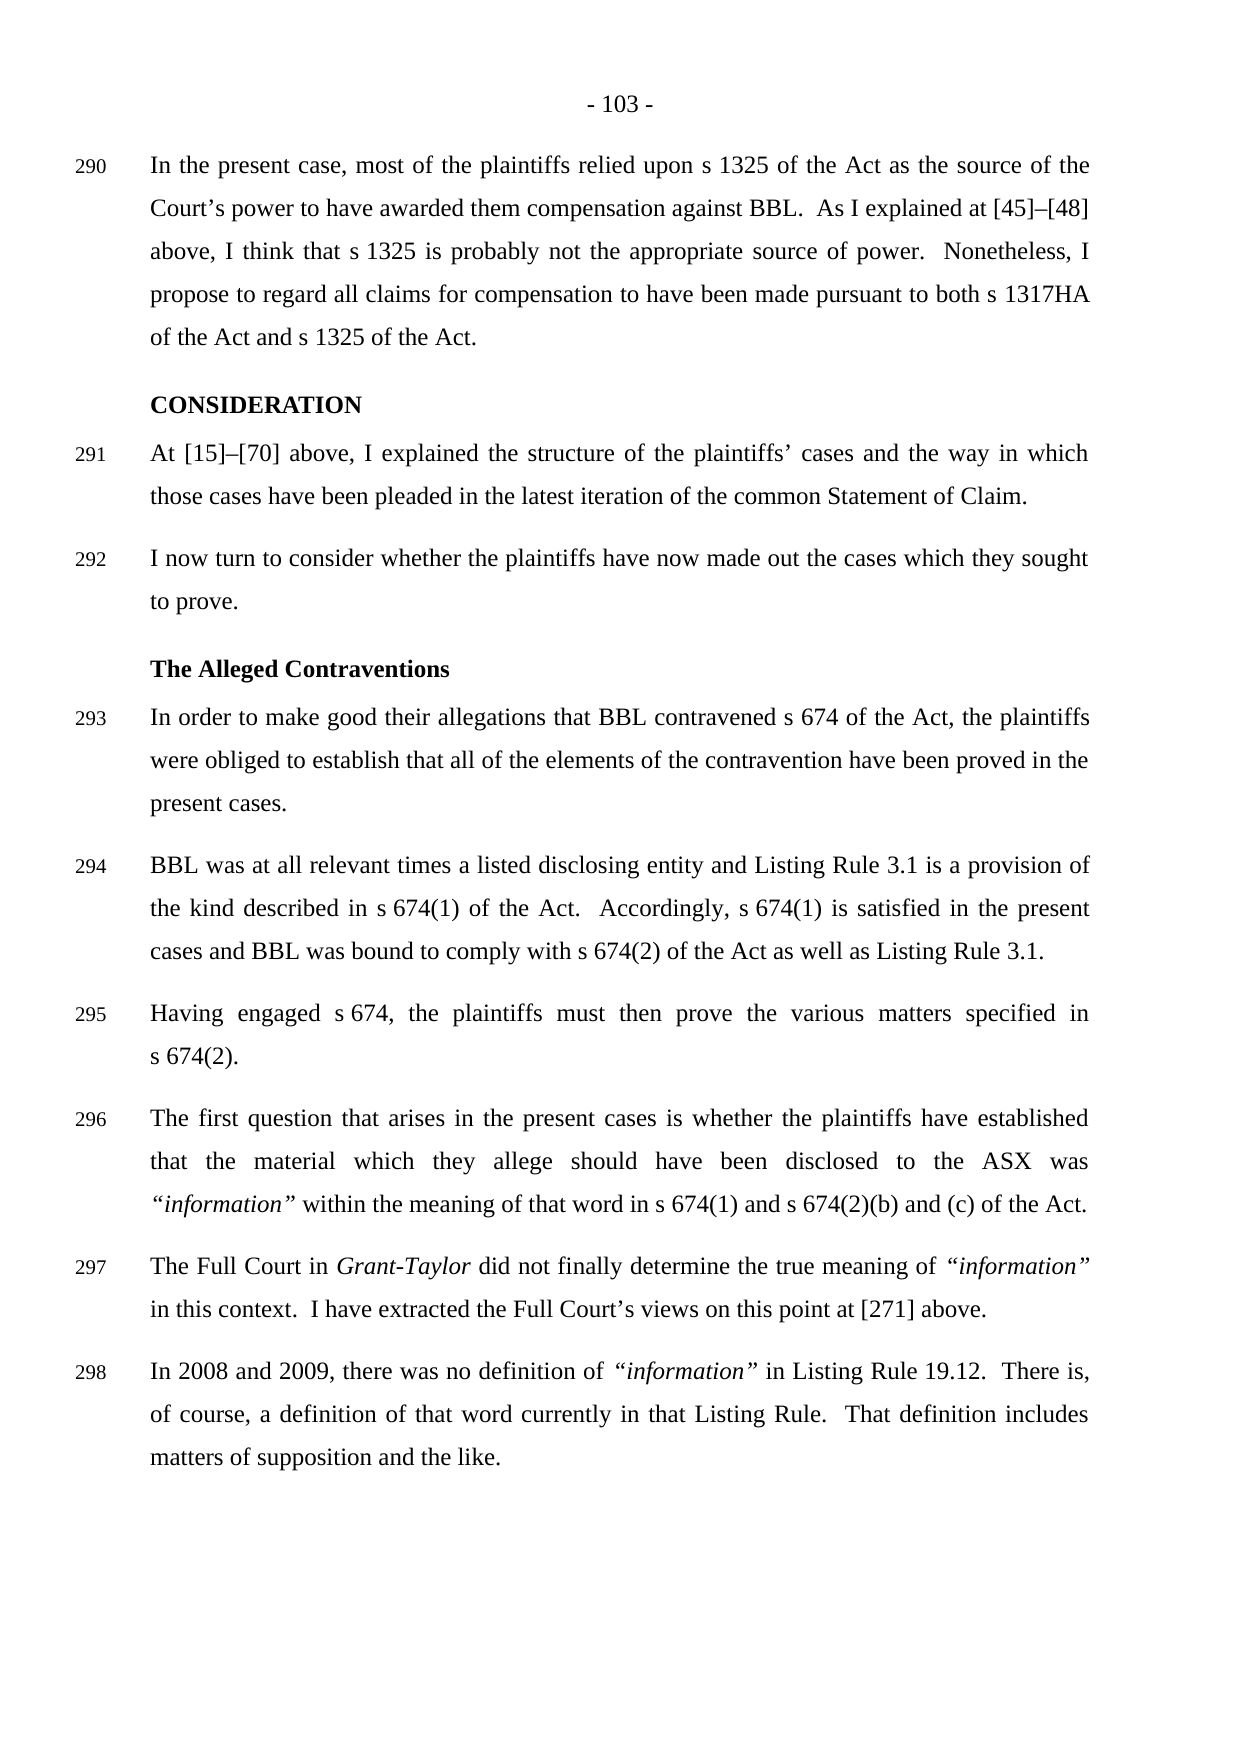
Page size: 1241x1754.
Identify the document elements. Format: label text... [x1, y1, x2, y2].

list 291 At [15]–[70] above, I explained the structure of the plaintiffs’ cases and the way in which those cases have been pleaded in the latest iteration of the common Statement of Claim. [75, 438, 1090, 510]
subtitle The Alleged Contraventions [150, 654, 1090, 683]
list 290 In the present case, most of the plaintiffs relied upon s 1325 of the Act as the source of the Court’s power to have awarded them compensation against BBL. As I explained at [45]–[48] above, I think that s 1325 is probably not the appropriate source of power. Nonetheless, I propose to regard all claims for compensation to have been made pursuant to both s 1317HA of the Act and s 1325 of the Act. [75, 150, 1090, 351]
list 298 In 2008 and 2009, there was no definition of “information” in Listing Rule 19.12. There is, of course, a definition of that word currently in that Listing Rule. That definition includes matters of supposition and the like. [75, 1356, 1090, 1471]
list 295 Having engaged s 674, the plaintiffs must then prove the various matters specified in s 674(2). [75, 998, 1090, 1070]
list 292 I now turn to consider whether the plaintiffs have now made out the cases which they sought to prove. [75, 543, 1090, 615]
subtitle CONSIDERATION [150, 391, 1090, 419]
list 296 The first question that arises in the present cases is whether the plaintiffs have established that the material which they allege should have been disclosed to the ASX was “information” within the meaning of that word in s 674(1) and s 674(2)(b) and (c) of the Act. [75, 1103, 1090, 1218]
list 293 In order to make good their allegations that BBL contravened s 674 of the Act, the plaintiffs were obliged to establish that all of the elements of the contravention have been proved in the present cases. [75, 702, 1090, 817]
list 294 BBL was at all relevant times a listed disclosing entity and Listing Rule 3.1 is a provision of the kind described in s 674(1) of the Act. Accordingly, s 674(1) is satisfied in the present cases and BBL was bound to comply with s 674(2) of the Act as well as Listing Rule 3.1. [75, 850, 1090, 965]
list 297 The Full Court in Grant-Taylor did not finally determine the true meaning of “information” in this context. I have extracted the Full Court’s views on this point at [271] above. [75, 1251, 1090, 1323]
